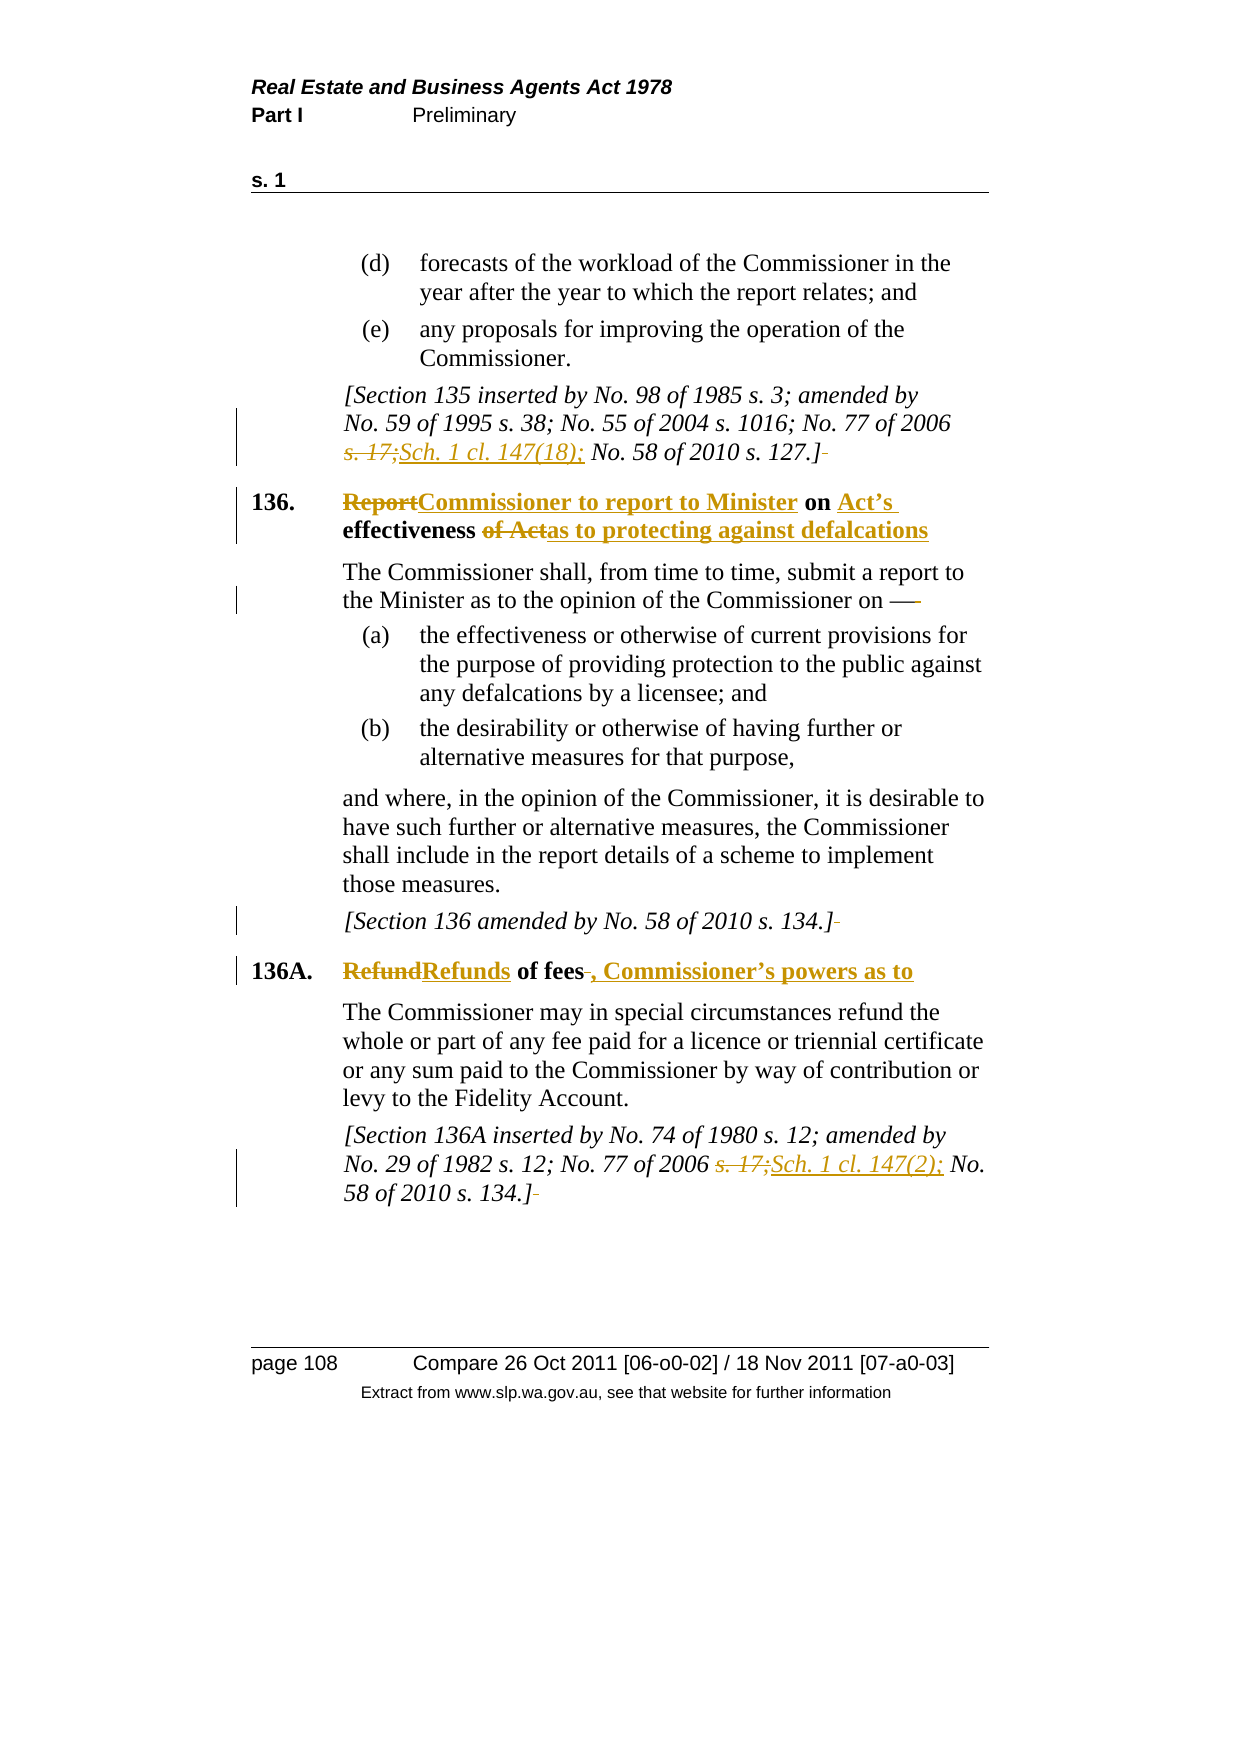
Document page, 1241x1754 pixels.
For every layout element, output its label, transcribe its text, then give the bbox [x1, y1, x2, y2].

text [Section 136 amended by No. 58 of 2010 s. 134.] [251, 906, 989, 935]
text (a) the effectiveness or otherwise of current provisions for the purpose of providing protection to the public against any defalcations by a licensee; and [251, 621, 989, 707]
subtitle 136A. of fees [251, 956, 989, 985]
text [Section 136A inserted by No. 74 of 1980 s. 12; amended by No. 29 of 1982 s. 12; No. 77 of 2006 No. 58 of 2010 s. 134.] [251, 1121, 989, 1207]
text [Section 135 inserted by No. 98 of 1985 s. 3; amended by No. 59 of 1995 s. 38; No. 55 of 2004 s. 1016; No. 77 of 2006 No. 58 of 2010 s. 127.] [251, 380, 989, 466]
text (e) any proposals for improving the operation of the Commissioner. [251, 314, 989, 371]
text The Commissioner shall, from time to time, submit a report to the Minister as to the opinion of the Commissioner on — [251, 557, 989, 614]
subtitle 136. on effectiveness [251, 487, 989, 544]
text (d) forecasts of the workload of the Commissioner in the year after the year to which the report relates; and [251, 248, 989, 306]
text and where, in the opinion of the Commissioner, it is desirable to have such further or alternative measures, the Commissioner shall include in the report details of a scheme to implement those measures. [251, 783, 989, 898]
text (b) the desirability or otherwise of having further or alternative measures for that purpose, [251, 713, 989, 771]
text The Commissioner may in special circumstances refund the whole or part of any fee paid for a licence or triennial certificate or any sum paid to the Commissioner by way of contribution or levy to the Fidelity Account. [251, 997, 989, 1112]
